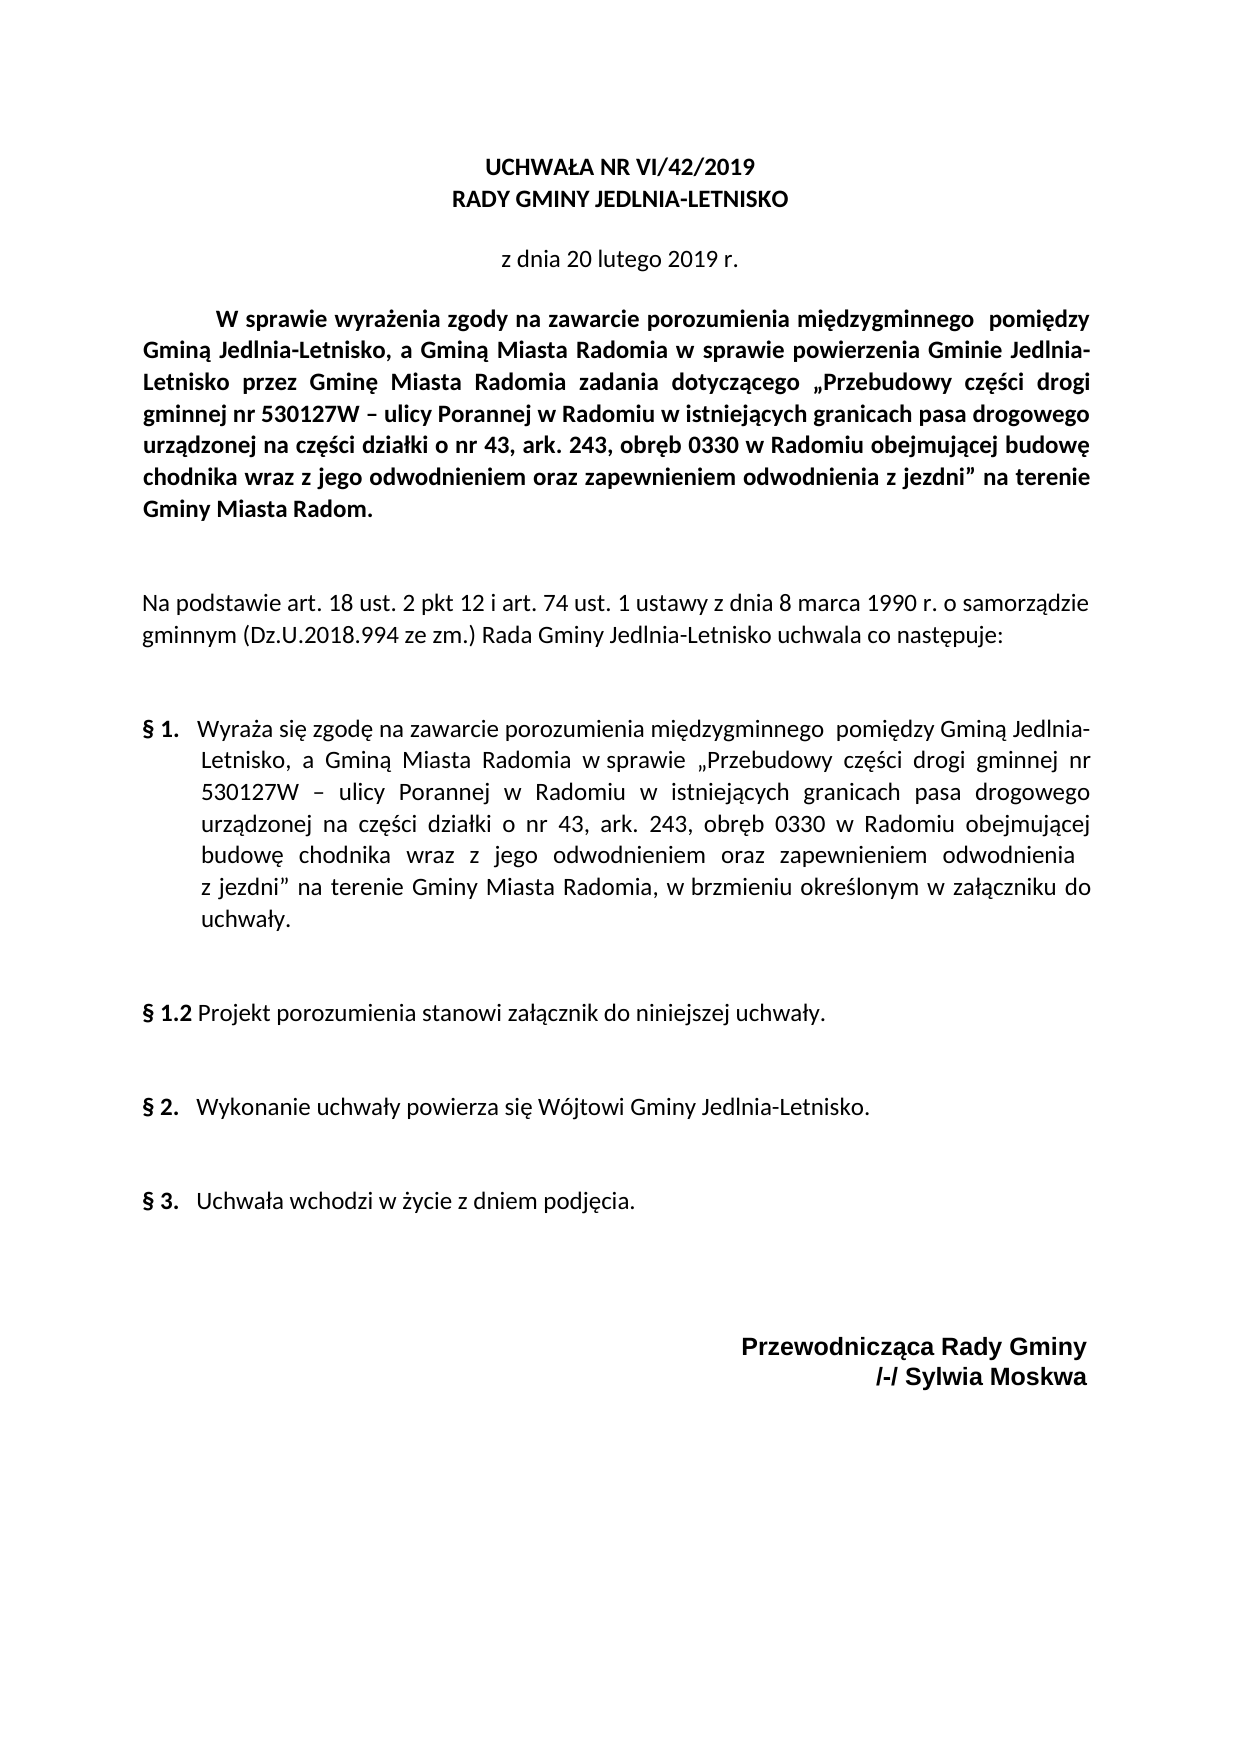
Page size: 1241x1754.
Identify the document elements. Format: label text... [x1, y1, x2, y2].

text UCHWAŁA NR VI/42/2019 [142, 151, 1098, 181]
text § 2. Wykonanie uchwały powierza się Wójtowi Gminy Jedlnia-Letnisko. [142, 1091, 1091, 1122]
text § 3. Uchwała wchodzi w życie z dniem podjęcia. [142, 1185, 1091, 1216]
text § 1. Wyraża się zgodę na zawarcie porozumienia międzygminnego pomiędzy Gminą Jedlnia-Letnisko, a Gminą Miasta Radomia w sprawie „Przebudowy części drogi gminnej nr 530127W – ulicy Porannej w Radomiu w istniejących granicach pasa drogowego urządzonej na części działki o nr 43, ark. 243, obręb 0330 w Radomiu obejmującej budowę chodnika wraz z jego odwodnieniem oraz zapewnieniem odwodnienia z jezdni” na terenie Gminy Miasta Radomia, w brzmieniu określonym w załączniku do uchwały. [142, 713, 1091, 933]
text Na podstawie art. 18 ust. 2 pkt 12 i art. 74 ust. 1 ustawy z dnia 8 marca 1990 r. o samorządzie gminnym (Dz.U.2018.994 ze zm.) Rada Gminy Jedlnia-Letnisko uchwala co następuje: [142, 587, 1091, 649]
text RADY GMINY JEDLNIA-LETNISKO [142, 183, 1098, 214]
text § 1.2 Projekt porozumienia stanowi załącznik do niniejszej uchwały. [142, 997, 1091, 1028]
text W sprawie wyrażenia zgody na zawarcie porozumienia międzygminnego pomiędzy Gminą Jedlnia-Letnisko, a Gminą Miasta Radomia w sprawie powierzenia Gminie Jedlnia-Letnisko przez Gminę Miasta Radomia zadania dotyczącego „Przebudowy części drogi gminnej nr 530127W – ulicy Porannej w Radomiu w istniejących granicach pasa drogowego urządzonej na części działki o nr 43, ark. 243, obręb 0330 w Radomiu obejmującej budowę chodnika wraz z jego odwodnieniem oraz zapewnieniem odwodnienia z jezdni” na terenie Gminy Miasta Radom. [143, 303, 1091, 523]
text Przewodnicząca Rady Gminy /-/ Sylwia Moskwa [142, 1332, 1087, 1390]
text z dnia 20 lutego 2019 r. [142, 243, 1098, 274]
